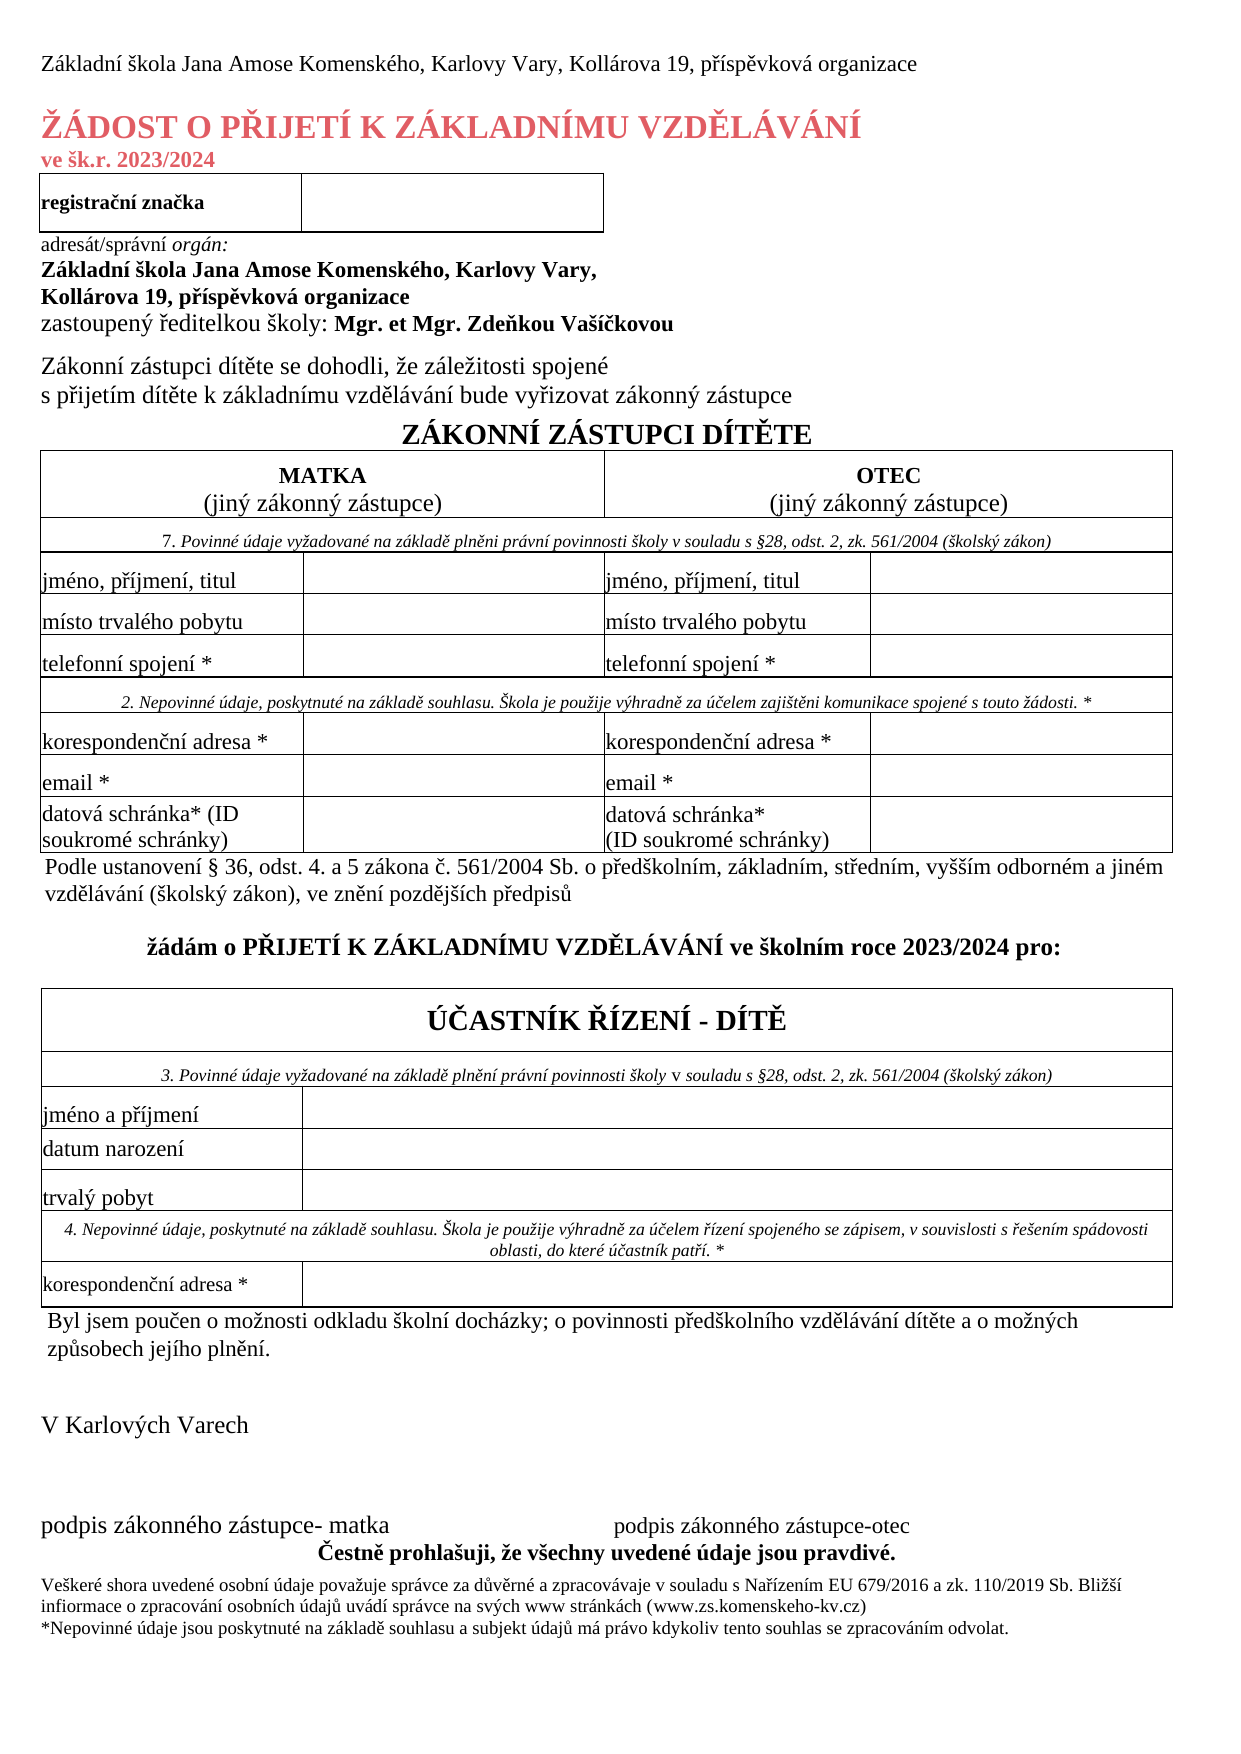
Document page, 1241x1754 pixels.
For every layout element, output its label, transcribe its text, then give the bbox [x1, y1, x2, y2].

table_cell [303, 1262, 1172, 1306]
text zastoupený ředitelkou školy: Mgr. et Mgr. Zdeňkou Vašíčkovou [41, 309, 1173, 336]
text s přijetím dítěte k základnímu vzdělávání bude vyřizovat zákonný zástupce [41, 380, 1173, 408]
table_cell 2. Nepovinné údaje, poskytnuté na základě souhlasu. Škola je použije výhradně za účelem zajištěni komunikace spojené s touto žádosti. * [41, 678, 1172, 712]
table_header [302, 174, 603, 231]
text Byl jsem poučen o možnosti odkladu školní docházky; o povinnosti předškolního vzdělávání dítěte a o možných způsobech jejího plnění. [47, 1308, 1173, 1361]
text Veškeré shora uvedené osobní údaje považuje správce za důvěrné a zpracovávaje v souladu s Nařízením EU 679/2016 a zk. 110/2019 Sb. Bližší infiormace o zpracování osobních údajů uvádí správce na svých www stránkách (www.zs.komenskeho-kv.cz) [41, 1574, 1173, 1617]
table_cell [304, 713, 604, 754]
text ŽÁDOST O PŘIJETÍ K ZÁKLADNÍMU VZDĚLÁVÁNÍ [41, 108, 1173, 146]
table_cell email * [605, 755, 870, 796]
table_cell jméno a příjmení [42, 1087, 302, 1127]
table_cell korespondenční adresa * [41, 713, 303, 754]
table_cell [871, 797, 1172, 852]
table_header MATKA (jiný zákonný zástupce) [41, 451, 604, 517]
table_cell 4. Nepovinné údaje, poskytnuté na základě souhlasu. Škola je použije výhradně za účelem řízení spojeného se zápisem, v souvislosti s řešením spádovosti oblasti, do které účastník patří. * [42, 1211, 1172, 1261]
table_cell [871, 553, 1172, 593]
table_cell jméno, příjmení, titul [605, 553, 870, 593]
table_cell korespondenční adresa * [42, 1262, 302, 1306]
table_cell [303, 1129, 1172, 1169]
table_cell telefonní spojení * [41, 635, 303, 676]
text *Nepovinné údaje jsou poskytnuté na základě souhlasu a subjekt údajů má právo kdykoliv tento souhlas se zpracováním odvolat. [41, 1617, 1173, 1638]
table_cell trvalý pobyt [42, 1170, 302, 1210]
table_cell datová schránka* (ID soukromé schránky) [41, 797, 303, 852]
table_cell [304, 635, 604, 676]
text Základní škola Jana Amose Komenského, Karlovy Vary, [41, 256, 1173, 283]
text Podle ustanovení § 36, odst. 4. a 5 zákona č. 561/2004 Sb. o předškolním, základním, středním, vyšším odborném a jiném vzdělávání (školský zákon), ve znění pozdějších předpisů [44, 853, 1173, 906]
table_cell [304, 594, 604, 634]
text Zákonní zástupci dítěte se dohodli, že záležitosti spojené [41, 351, 1173, 380]
text ZÁKONNÍ ZÁSTUPCI DÍTĚTE [41, 417, 1173, 450]
table_cell jméno, příjmení, titul [41, 553, 303, 593]
table_header ÚČASTNÍK ŘÍZENÍ - DÍTĚ [42, 989, 1172, 1051]
table_cell datum narození [42, 1129, 302, 1169]
table_cell email * [41, 755, 303, 796]
table_cell [304, 797, 604, 852]
text Kollárova 19, příspěvková organizace [41, 283, 1173, 309]
table_header registrační značka [40, 174, 301, 231]
table_cell korespondenční adresa * [605, 713, 870, 754]
text Čestně prohlašuji, že všechny uvedené údaje jsou pravdivé. [41, 1539, 1173, 1565]
table_cell [303, 1170, 1172, 1210]
text V Karlových Varech [41, 1411, 1173, 1439]
table_cell 3. Povinné údaje vyžadované na základě plnění právní povinnosti školy v souladu s §28, odst. 2, zk. 561/2004 (školský zákon) [42, 1052, 1172, 1086]
text Základní škola Jana Amose Komenského, Karlovy Vary, Kollárova 19, příspěvková organizace [41, 50, 1173, 76]
table_header OTEC (jiný zákonný zástupce) [605, 451, 1172, 517]
table_cell [304, 755, 604, 796]
text podpis zákonného zástupce- matka podpis zákonného zástupce-otec [41, 1510, 1173, 1539]
table_cell [304, 553, 604, 593]
table_cell [871, 635, 1172, 676]
table_cell telefonní spojení * [605, 635, 870, 676]
table_cell 7. Povinné údaje vyžadované na základě plněni právní povinnosti školy v souladu s §28, odst. 2, zk. 561/2004 (školský zákon) [41, 518, 1172, 551]
text žádám o PŘIJETÍ K ZÁKLADNÍMU VZDĚLÁVÁNÍ ve školním roce 2023/2024 pro: [147, 932, 1173, 961]
table_cell [871, 713, 1172, 754]
text ve šk.r. 2023/2024 [41, 146, 1173, 172]
table_cell místo trvalého pobytu [605, 594, 870, 634]
text adresát/správní orgán: [41, 232, 1173, 256]
table_cell [871, 594, 1172, 634]
table_cell [303, 1087, 1172, 1127]
table_cell [871, 755, 1172, 796]
table_cell datová schránka* (ID soukromé schránky) [605, 797, 870, 852]
table_cell místo trvalého pobytu [41, 594, 303, 634]
